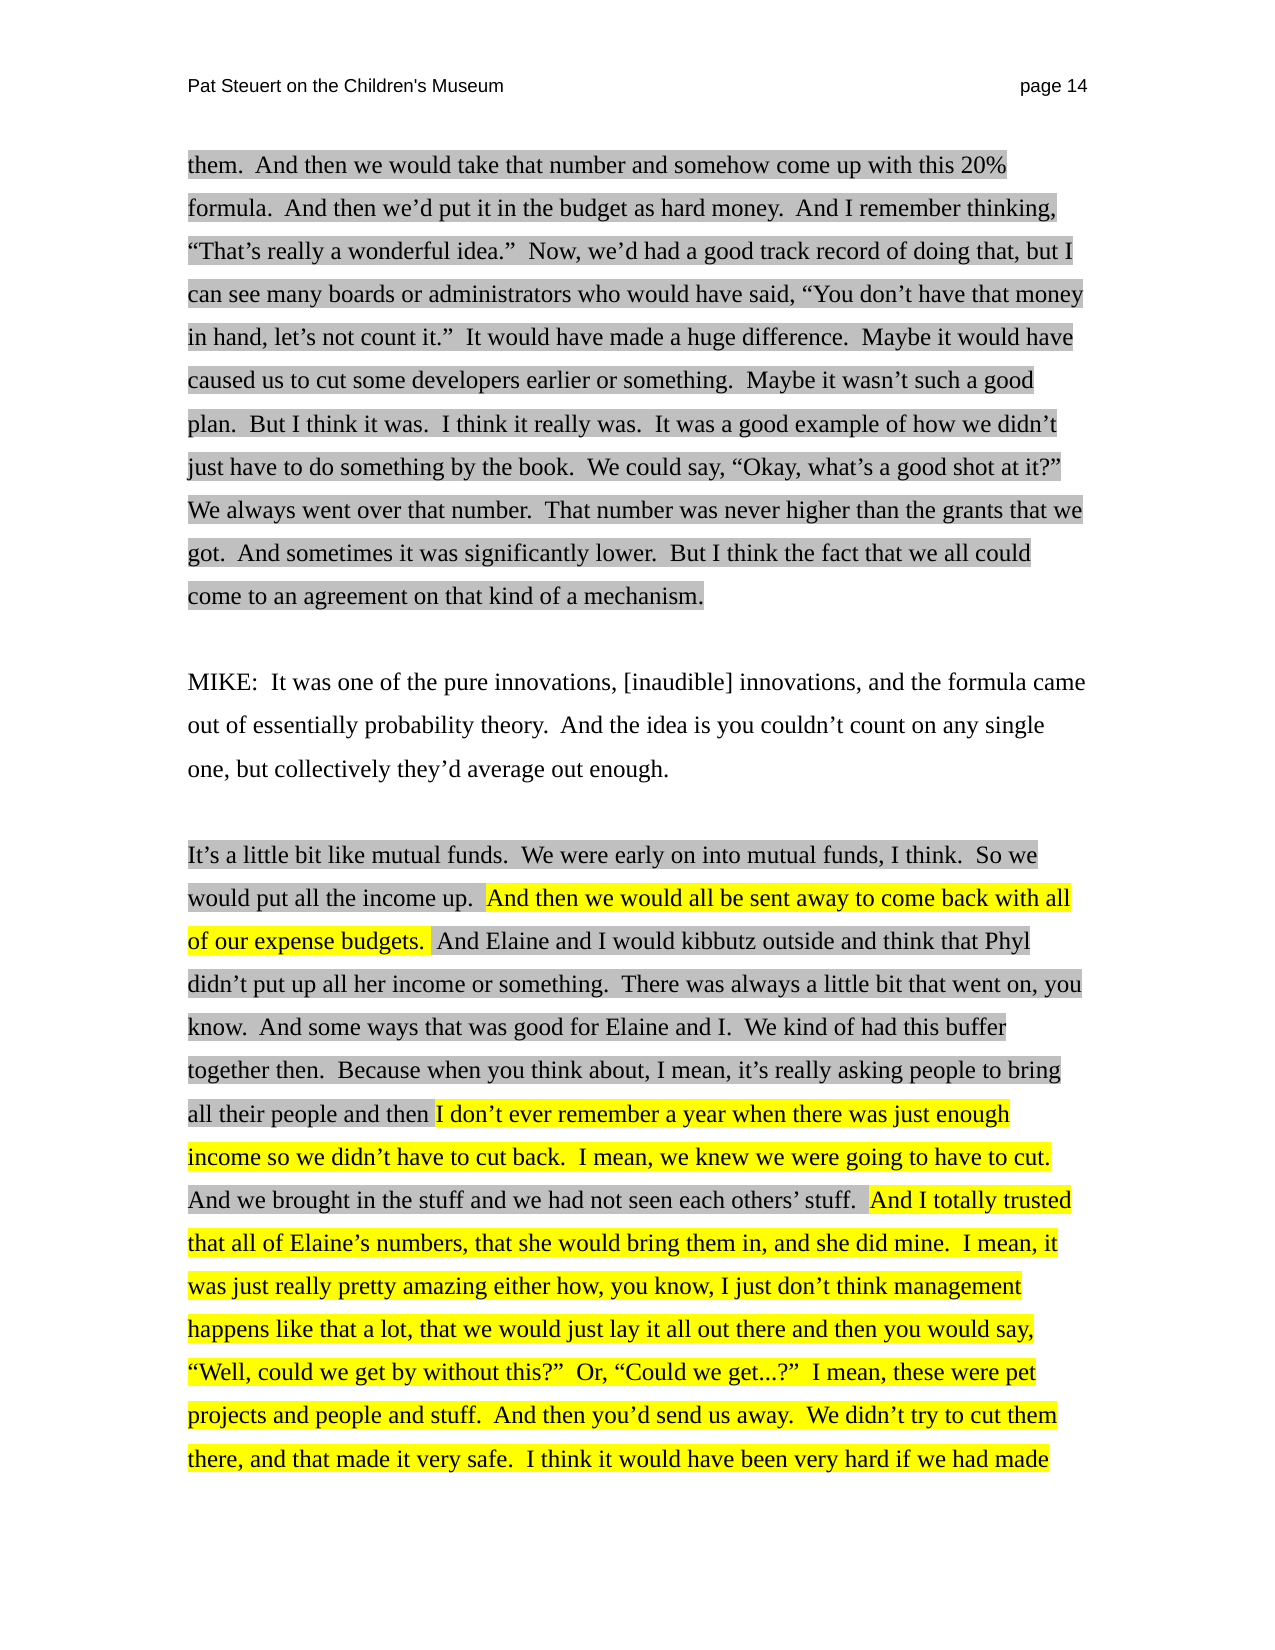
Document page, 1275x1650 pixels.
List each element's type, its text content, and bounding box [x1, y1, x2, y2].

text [187, 840, 1087, 1472]
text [187, 150, 1087, 610]
text MIKE: It was one of the pure innovations, [inaudible] innovations, and the formula came out of essentially probability theory. And the idea is you couldn’t count on any single one, but collectively they’d average out enough. [187, 667, 1087, 782]
